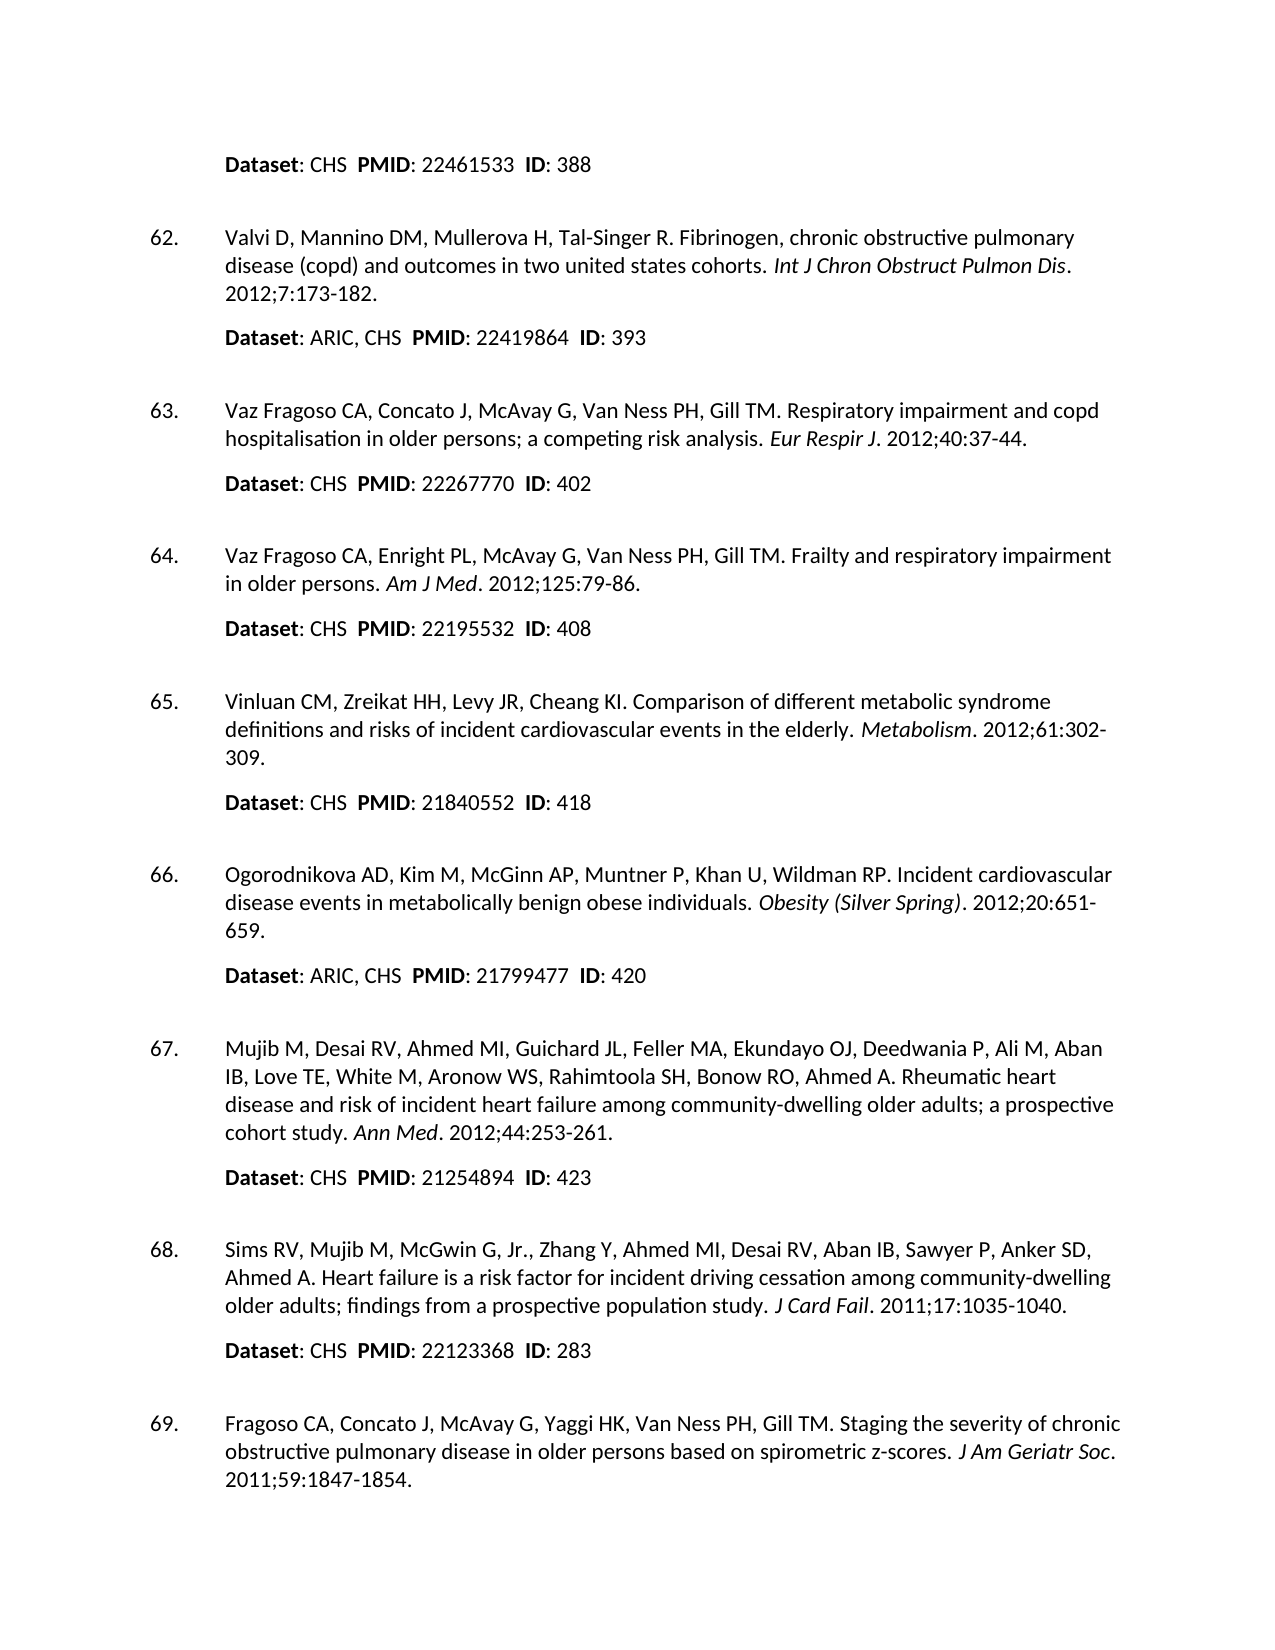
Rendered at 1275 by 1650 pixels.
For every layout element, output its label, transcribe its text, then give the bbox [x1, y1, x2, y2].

text 64. Vaz Fragoso CA, Enright PL, McAvay G, Van Ness PH, Gill TM. Frailty and respiratory impairment in older persons. Am J Med. 2012;125:79-86. [150, 542, 1125, 598]
text Dataset: ARIC, CHS PMID: 21799477 ID: 420 [150, 961, 1125, 989]
text Dataset: CHS PMID: 22267770 ID: 402 [150, 469, 1125, 497]
text 66. Ogorodnikova AD, Kim M, McGinn AP, Muntner P, Khan U, Wildman RP. Incident cardiovascular disease events in metabolically benign obese individuals. Obesity (Silver Spring). 2012;20:651-659. [150, 860, 1125, 944]
text 69. Fragoso CA, Concato J, McAvay G, Yaggi HK, Van Ness PH, Gill TM. Staging the severity of chronic obstructive pulmonary disease in older persons based on spirometric z-scores. J Am Geriatr Soc. 2011;59:1847-1854. [150, 1409, 1125, 1493]
text 68. Sims RV, Mujib M, McGwin G, Jr., Zhang Y, Ahmed MI, Desai RV, Aban IB, Sawyer P, Anker SD, Ahmed A. Heart failure is a risk factor for incident driving cessation among community-dwelling older adults; findings from a prospective population study. J Card Fail. 2011;17:1035-1040. [150, 1235, 1125, 1319]
text Dataset: CHS PMID: 22123368 ID: 283 [150, 1336, 1125, 1364]
text Dataset: CHS PMID: 21840552 ID: 418 [150, 788, 1125, 816]
text Dataset: CHS PMID: 22195532 ID: 408 [150, 614, 1125, 642]
text Dataset: ARIC, CHS PMID: 22419864 ID: 393 [150, 323, 1125, 351]
text Dataset: CHS PMID: 21254894 ID: 423 [150, 1163, 1125, 1191]
text 65. Vinluan CM, Zreikat HH, Levy JR, Cheang KI. Comparison of different metabolic syndrome definitions and risks of incident cardiovascular events in the elderly. Metabolism. 2012;61:302-309. [150, 687, 1125, 771]
text 67. Mujib M, Desai RV, Ahmed MI, Guichard JL, Feller MA, Ekundayo OJ, Deedwania P, Ali M, Aban IB, Love TE, White M, Aronow WS, Rahimtoola SH, Bonow RO, Ahmed A. Rheumatic heart disease and risk of incident heart failure among community-dwelling older adults; a prospective cohort study. Ann Med. 2012;44:253-261. [150, 1034, 1125, 1146]
text 62. Valvi D, Mannino DM, Mullerova H, Tal-Singer R. Fibrinogen, chronic obstructive pulmonary disease (copd) and outcomes in two united states cohorts. Int J Chron Obstruct Pulmon Dis. 2012;7:173-182. [150, 223, 1125, 307]
text 63. Vaz Fragoso CA, Concato J, McAvay G, Van Ness PH, Gill TM. Respiratory impairment and copd hospitalisation in older persons; a competing risk analysis. Eur Respir J. 2012;40:37-44. [150, 396, 1125, 452]
text Dataset: CHS PMID: 22461533 ID: 388 [150, 150, 1125, 178]
